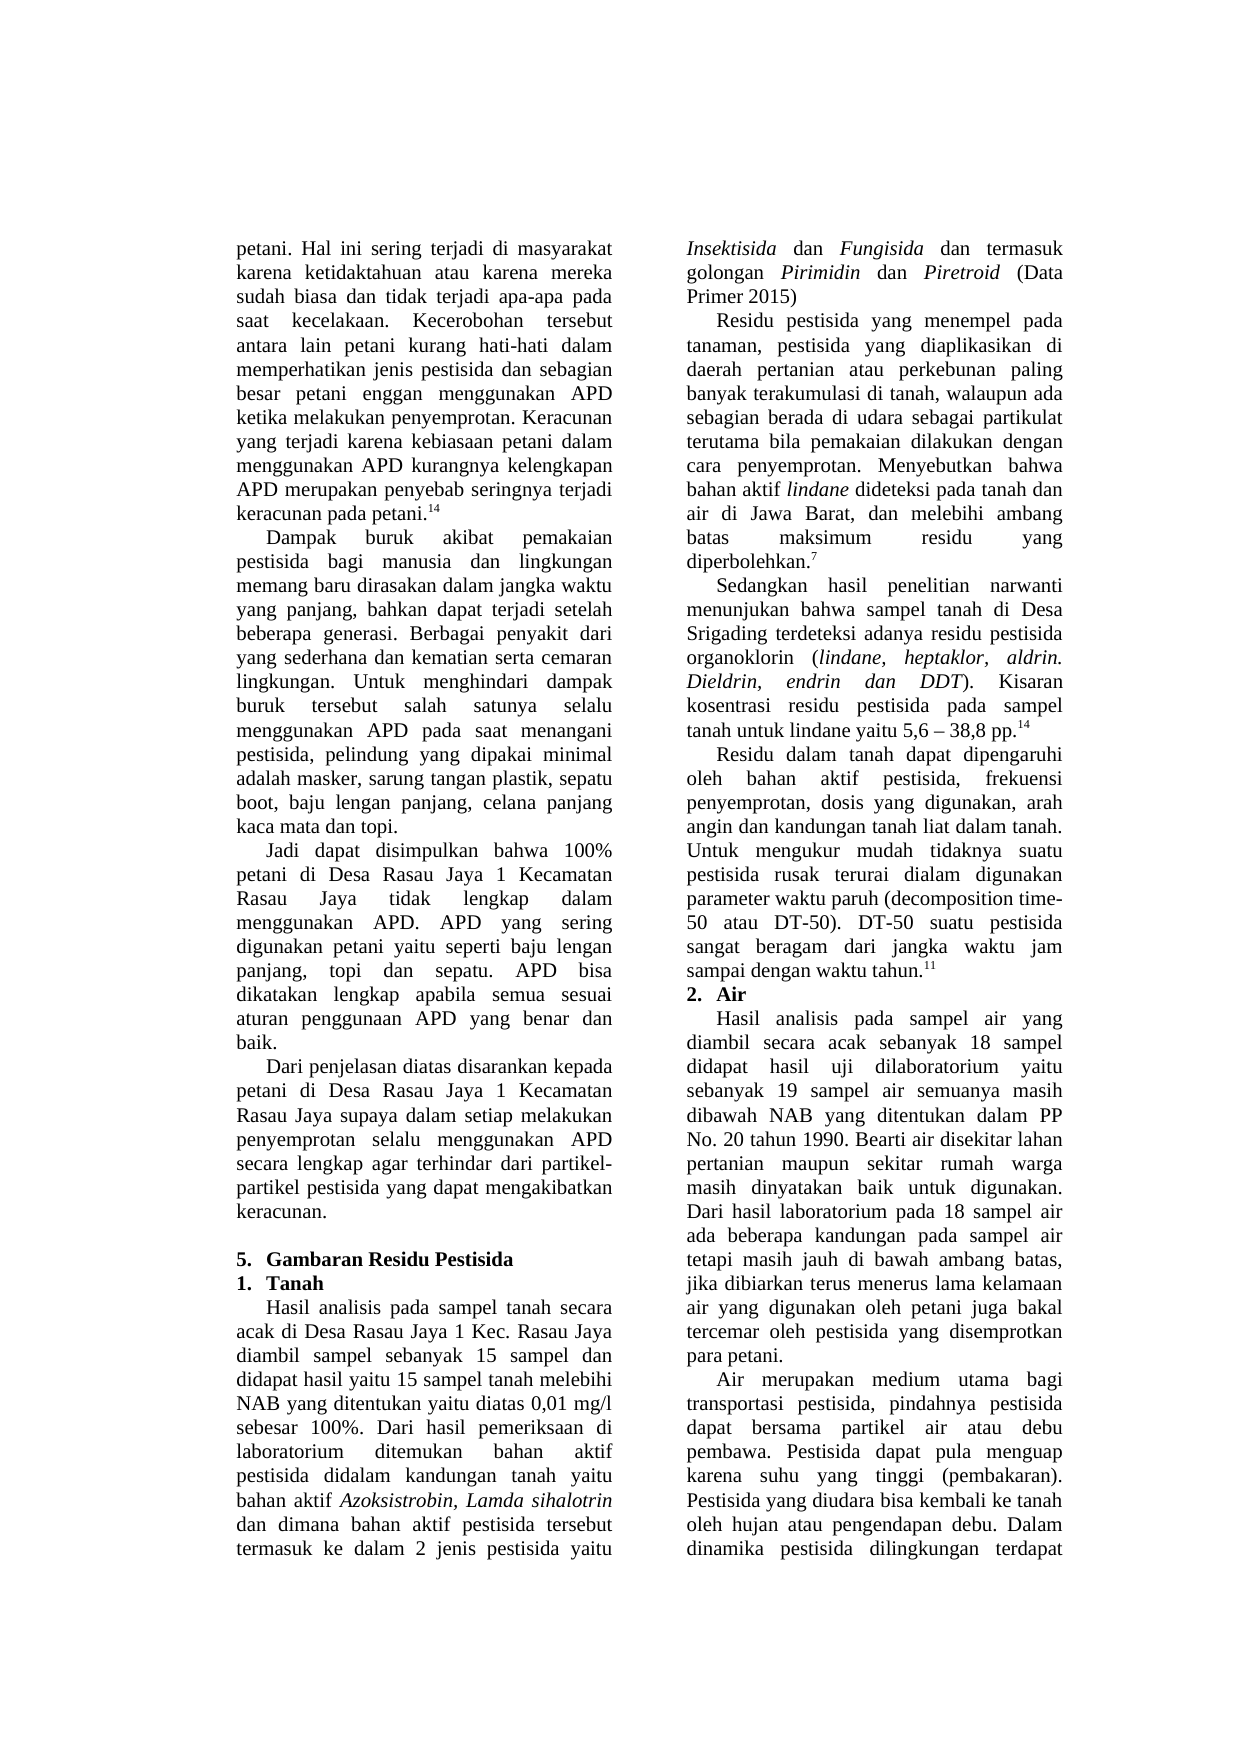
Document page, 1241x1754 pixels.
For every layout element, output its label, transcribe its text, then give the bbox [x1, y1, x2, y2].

list Sedangkan hasil penelitian narwanti menunjukan bahwa sampel tanah di Desa Srigading terdeteksi adanya residu pestisida organoklorin (lindane, heptaklor, aldrin. Dieldrin, endrin dan DDT). Kisaran kosentrasi residu pestisida pada sampel tanah untuk lindane yaitu 5,6 – 38,8 pp.14 [686, 573, 1063, 742]
list Residu pestisida yang menempel pada tanaman, pestisida yang diaplikasikan di daerah pertanian atau perkebunan paling banyak terakumulasi di tanah, walaupun ada sebagian berada di udara sebagai partikulat terutama bila pemakaian dilakukan dengan cara penyemprotan. Menyebutkan bahwa bahan aktif lindane dideteksi pada tanah dan air di Jawa Barat, dan melebihi ambang batas maksimum residu yang diperbolehkan.7 [686, 308, 1063, 573]
list Residu dalam tanah dapat dipengaruhi oleh bahan aktif pestisida, frekuensi penyemprotan, dosis yang digunakan, arah angin dan kandungan tanah liat dalam tanah. Untuk mengukur mudah tidaknya suatu pestisida rusak terurai dialam digunakan parameter waktu paruh (decomposition time-50 atau DT-50). DT-50 suatu pestisida sangat beragam dari jangka waktu jam sampai dengan waktu tahun.11 [686, 742, 1063, 982]
list Dari penjelasan diatas disarankan kepada petani di Desa Rasau Jaya 1 Kecamatan Rasau Jaya supaya dalam setiap melakukan penyemprotan selalu menggunakan APD secara lengkap agar terhindar dari partikel-partikel pestisida yang dapat mengakibatkan keracunan. [236, 1054, 613, 1223]
list Gambaran Residu Pestisida [236, 1247, 613, 1271]
list Air [686, 982, 1063, 1006]
list Hasil analisis pada sampel tanah secara acak di Desa Rasau Jaya 1 Kec. Rasau Jaya diambil sampel sebanyak 15 sampel dan didapat hasil yaitu 15 sampel tanah melebihi NAB yang ditentukan yaitu diatas 0,01 mg/l sebesar 100%. Dari hasil pemeriksaan di laboratorium ditemukan bahan aktif pestisida didalam kandungan tanah yaitu bahan aktif Azoksistrobin, Lamda sihalotrin dan dimana bahan aktif pestisida tersebut termasuk ke dalam 2 jenis pestisida yaitu Insektisida dan Fungisida dan termasuk golongan Pirimidin dan Piretroid (Data Primer 2015) [236, 1295, 613, 1560]
list Tanah [236, 1271, 613, 1295]
list Jadi dapat disimpulkan bahwa 100% petani di Desa Rasau Jaya 1 Kecamatan Rasau Jaya tidak lengkap dalam menggunakan APD. APD yang sering digunakan petani yaitu seperti baju lengan panjang, topi dan sepatu. APD bisa dikatakan lengkap apabila semua sesuai aturan penggunaan APD yang benar dan baik. [236, 838, 613, 1054]
list Dampak buruk akibat pemakaian pestisida bagi manusia dan lingkungan memang baru dirasakan dalam jangka waktu yang panjang, bahkan dapat terjadi setelah beberapa generasi. Berbagai penyakit dari yang sederhana dan kematian serta cemaran lingkungan. Untuk menghindari dampak buruk tersebut salah satunya selalu menggunakan APD pada saat menangani pestisida, pelindung yang dipakai minimal adalah masker, sarung tangan plastik, sepatu boot, baju lengan panjang, celana panjang kaca mata dan topi. [236, 525, 613, 838]
list Hasil analisis pada sampel air yang diambil secara acak sebanyak 18 sampel didapat hasil uji dilaboratorium yaitu sebanyak 19 sampel air semuanya masih dibawah NAB yang ditentukan dalam PP No. 20 tahun 1990. Bearti air disekitar lahan pertanian maupun sekitar rumah warga masih dinyatakan baik untuk digunakan. Dari hasil laboratorium pada 18 sampel air ada beberapa kandungan pada sampel air tetapi masih jauh di bawah ambang batas, jika dibiarkan terus menerus lama kelamaan air yang digunakan oleh petani juga bakal tercemar oleh pestisida yang disemprotkan para petani. [686, 1006, 1063, 1367]
